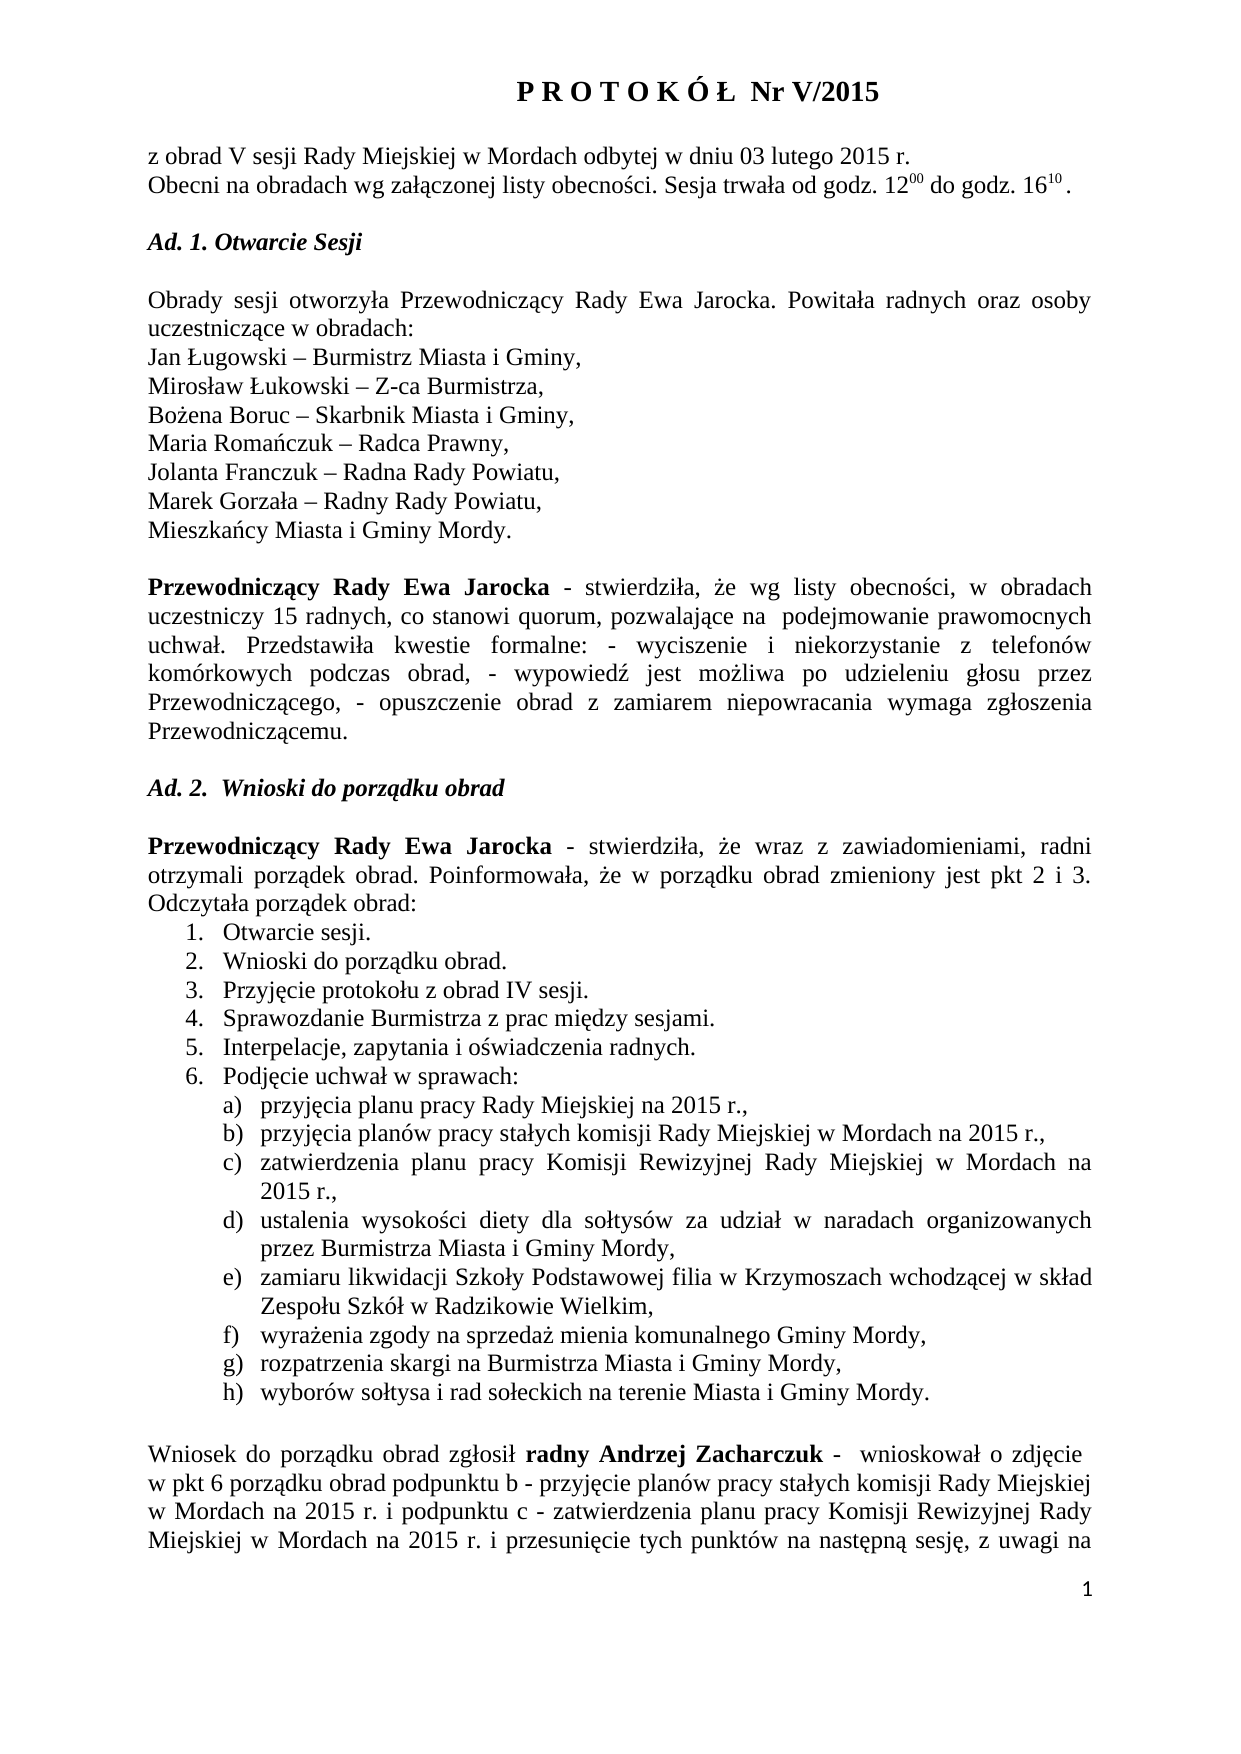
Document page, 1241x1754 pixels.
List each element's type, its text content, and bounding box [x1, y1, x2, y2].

text Mieszkańcy Miasta i Gminy Mordy. [148, 515, 1093, 543]
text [148, 1439, 1093, 1554]
list Podjęcie uchwał w sprawach: [185, 1061, 1093, 1090]
text Przewodniczący Rady Ewa Jarocka - stwierdziła, że wraz z zawiadomieniami, radni otrzymali porządek obrad. Poinformowała, że w porządku obrad zmieniony jest pkt 2 i 3. Odczytała porządek obrad: [148, 831, 1093, 917]
text Marek Gorzała – Radny Rady Powiatu, [148, 486, 1093, 515]
text Ad. 2. Wnioski do porządku obrad [148, 773, 1093, 802]
list Interpelacje, zapytania i oświadczenia radnych. [185, 1032, 1093, 1061]
list przyjęcia planu pracy Rady Miejskiej na 2015 r., [223, 1090, 1093, 1118]
text P R O T O K Ó Ł Nr V/2015 [148, 74, 1093, 107]
list wyborów sołtysa i rad sołeckich na terenie Miasta i Gminy Mordy. [223, 1377, 1093, 1406]
text z obrad V sesji Rady Miejskiej w Mordach odbytej w dniu 03 lutego 2015 r. [148, 141, 1093, 170]
list Przyjęcie protokołu z obrad IV sesji. [185, 975, 1093, 1003]
text Jan Ługowski – Burmistrz Miasta i Gminy, [148, 342, 1093, 371]
list Otwarcie sesji. [185, 917, 1093, 946]
list zamiaru likwidacji Szkoły Podstawowej filia w Krzymoszach wchodzącej w skład Zespołu Szkół w Radzikowie Wielkim, [223, 1262, 1093, 1320]
text Mirosław Łukowski – Z-ca Burmistrza, [148, 371, 1093, 400]
text Jolanta Franczuk – Radna Rady Powiatu, [148, 457, 1093, 486]
list wyrażenia zgody na sprzedaż mienia komunalnego Gminy Mordy, [223, 1320, 1093, 1348]
text Ad. 1. Otwarcie Sesji [148, 227, 1093, 256]
list ustalenia wysokości diety dla sołtysów za udział w naradach organizowanych przez Burmistrza Miasta i Gminy Mordy, [223, 1205, 1093, 1262]
list Wnioski do porządku obrad. [185, 946, 1093, 975]
text Maria Romańczuk – Radca Prawny, [148, 428, 1093, 457]
text Obrady sesji otworzyła Przewodniczący Rady Ewa Jarocka. Powitała radnych oraz osoby uczestniczące w obradach: [148, 285, 1093, 342]
list Sprawozdanie Burmistrza z prac między sesjami. [185, 1003, 1093, 1032]
list przyjęcia planów pracy stałych komisji Rady Miejskiej w Mordach na 2015 r., [223, 1118, 1093, 1147]
text Przewodniczący Rady Ewa Jarocka - stwierdziła, że wg listy obecności, w obradach uczestniczy 15 radnych, co stanowi quorum, pozwalające na podejmowanie prawomocnych uchwał. Przedstawiła kwestie formalne: - wyciszenie i niekorzystanie z telefonów komórkowych podczas obrad, - wypowiedź jest możliwa po udzieleniu głosu przez Przewodniczącego, - opuszczenie obrad z zamiarem niepowracania wymaga zgłoszenia Przewodniczącemu. [148, 572, 1093, 745]
text Obecni na obradach wg załączonej listy obecności. Sesja trwała od godz. 1200 do godz. 1610 . [148, 170, 1093, 198]
list rozpatrzenia skargi na Burmistrza Miasta i Gminy Mordy, [223, 1348, 1093, 1377]
text Bożena Boruc – Skarbnik Miasta i Gminy, [148, 400, 1093, 428]
list zatwierdzenia planu pracy Komisji Rewizyjnej Rady Miejskiej w Mordach na 2015 r., [223, 1147, 1093, 1205]
